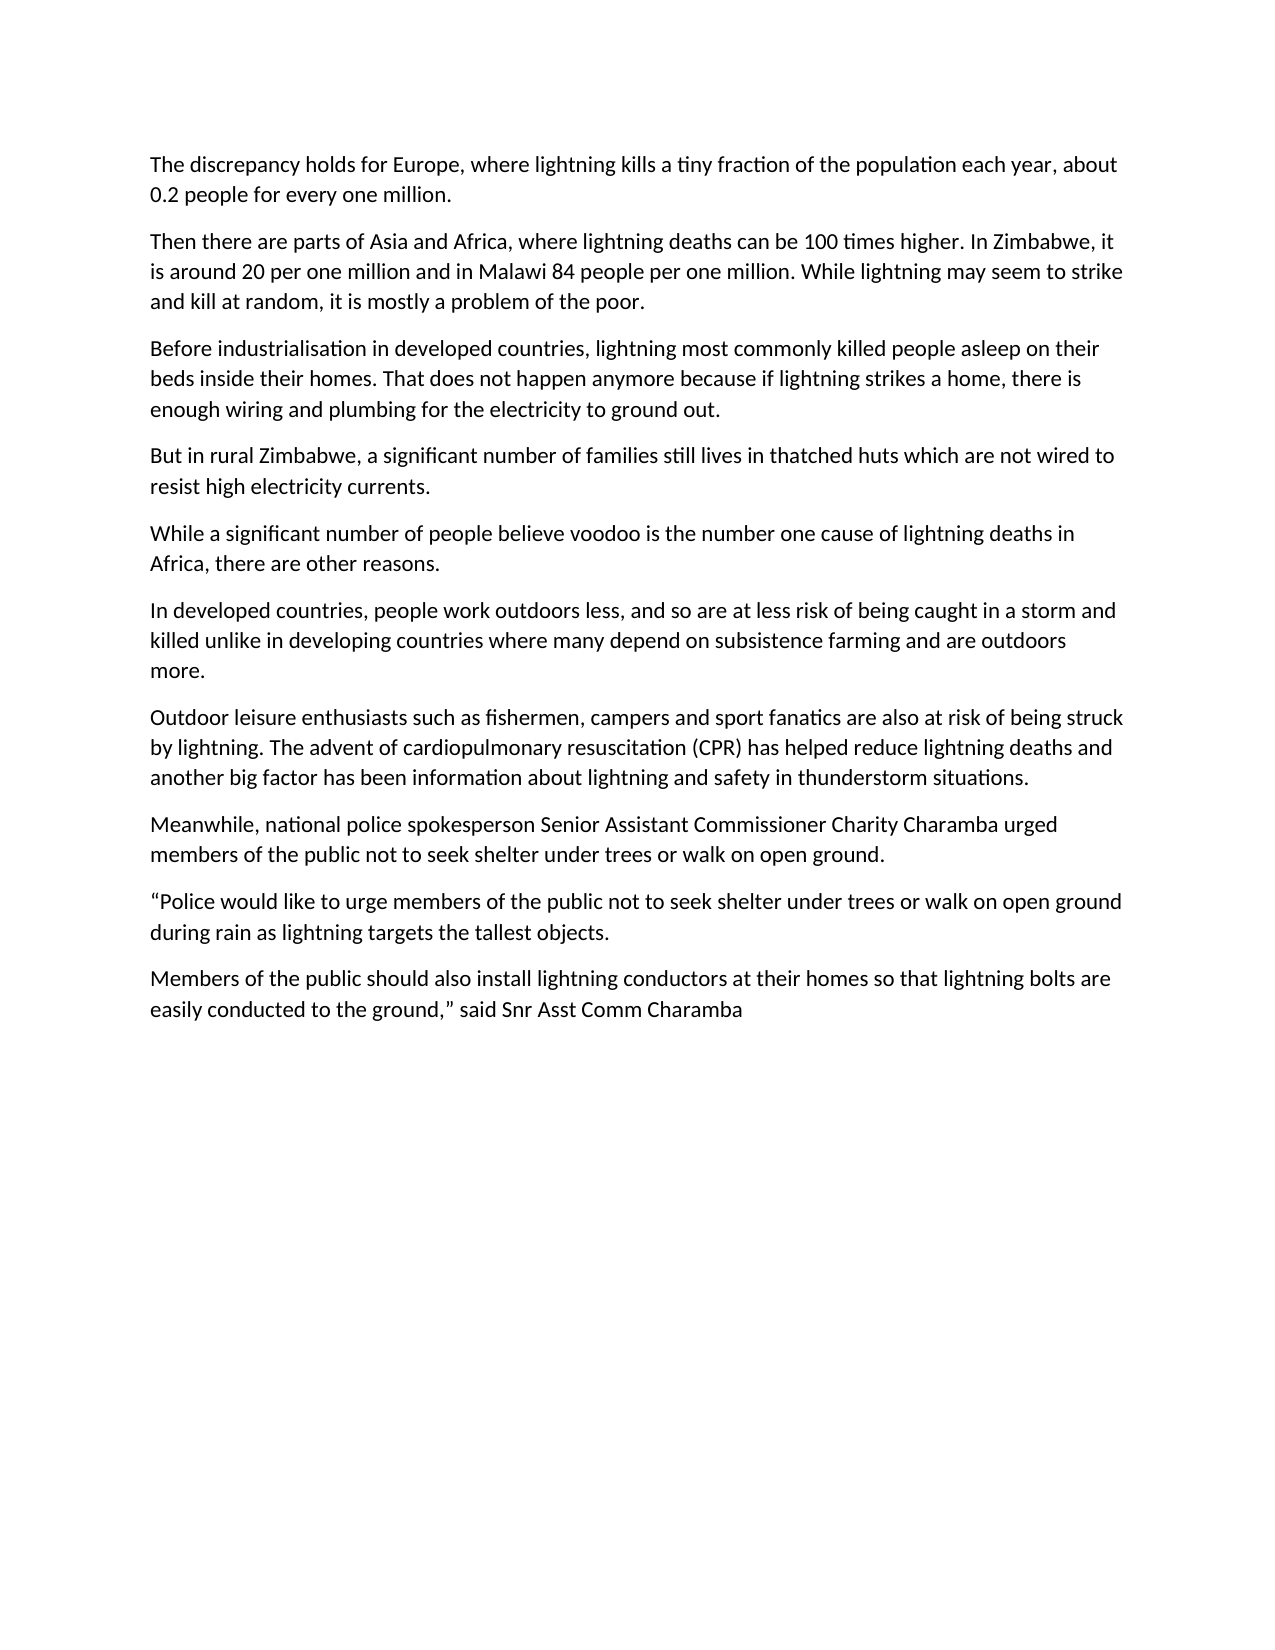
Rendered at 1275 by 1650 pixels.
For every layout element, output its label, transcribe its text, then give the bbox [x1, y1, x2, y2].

text Before industrialisation in developed countries, lightning most commonly killed people asleep on their beds inside their homes. That does not happen anymore because if lightning strikes a home, there is enough wiring and plumbing for the electricity to ground out. [150, 334, 1125, 423]
text Outdoor leisure enthusiasts such as fishermen, campers and sport fanatics are also at risk of being struck by lightning. The advent of cardiopulmonary resuscitation (CPR) has helped reduce lightning deaths and another big factor has been information about lightning and safety in thunderstorm situations. [150, 703, 1125, 792]
text Meanwhile, national police spokesperson Senior Assistant Commissioner Charity Charamba urged members of the public not to seek shelter under trees or walk on open ground. [150, 810, 1125, 869]
text Members of the public should also install lightning conductors at their homes so that lightning bolts are easily conducted to the ground,” said Snr Asst Comm Charamba [150, 964, 1125, 1023]
text While a significant number of people believe voodoo is the number one cause of lightning deaths in Africa, there are other reasons. [150, 519, 1125, 577]
text The discrepancy holds for Europe, where lightning kills a tiny fraction of the population each year, about 0.2 people for every one million. [150, 150, 1125, 208]
text “Police would like to urge members of the public not to seek shelter under trees or walk on open ground during rain as lightning targets the tallest objects. [150, 887, 1125, 946]
text Then there are parts of Asia and Africa, where lightning deaths can be 100 times higher. In Zimbabwe, it is around 20 per one million and in Malawi 84 people per one million. While lightning may seem to strike and kill at random, it is mostly a problem of the poor. [150, 227, 1125, 316]
text In developed countries, people work outdoors less, and so are at less risk of being caught in a storm and killed unlike in developing countries where many depend on subsistence farming and are outdoors more. [150, 596, 1125, 684]
text But in rural Zimbabwe, a significant number of families still lives in thatched huts which are not wired to resist high electricity currents. [150, 442, 1125, 500]
